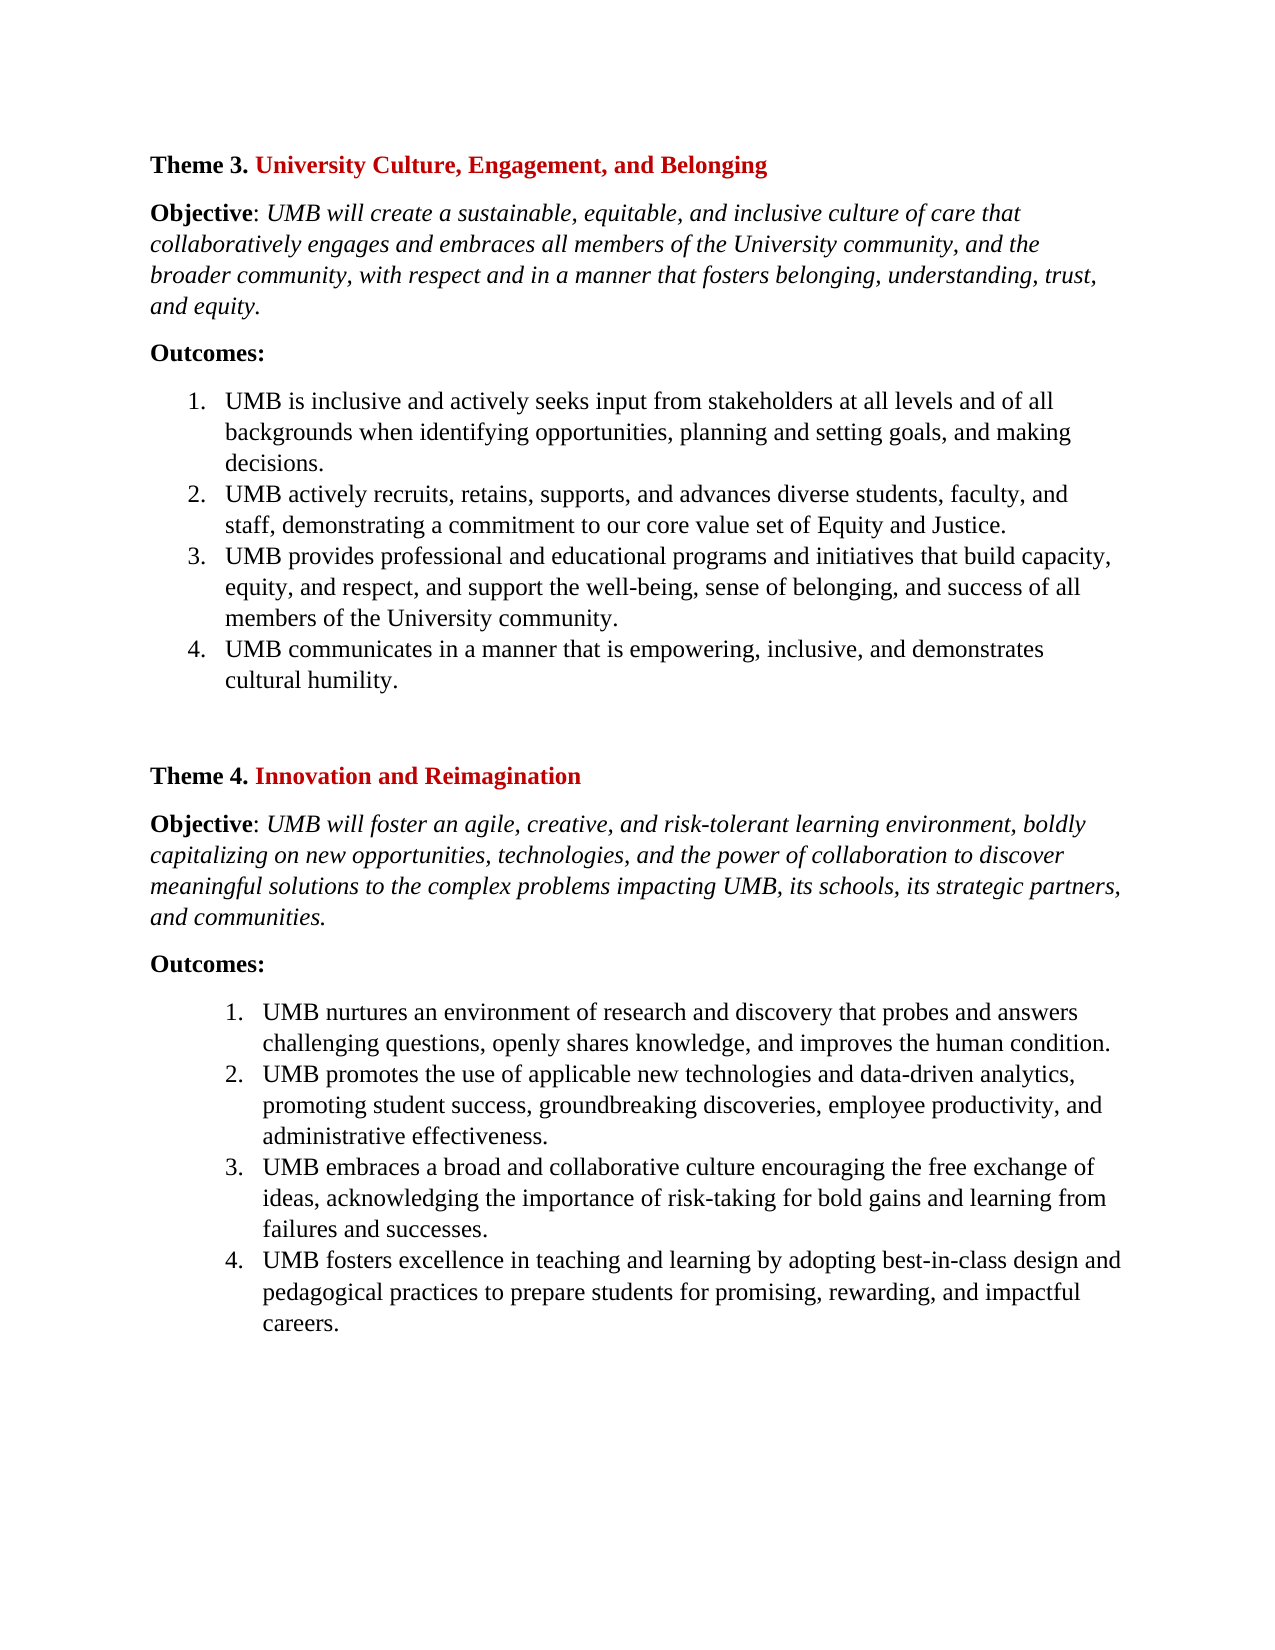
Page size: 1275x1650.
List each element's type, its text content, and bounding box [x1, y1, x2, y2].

text Theme 4. Innovation and Reimagination [150, 761, 1125, 790]
list UMB actively recruits, retains, supports, and advances diverse students, faculty, and staff, demonstrating a commitment to our core value set of Equity and Justice. [187, 479, 1125, 539]
text Outcomes: [150, 949, 1125, 978]
text Objective: UMB will foster an agile, creative, and risk-tolerant learning environment, boldly capitalizing on new opportunities, technologies, and the power of collaboration to discover meaningful solutions to the complex problems impacting UMB, its schools, its strategic partners, and communities. [150, 809, 1125, 931]
list UMB nurtures an environment of research and discovery that probes and answers challenging questions, openly shares knowledge, and improves the human condition. [225, 997, 1125, 1057]
text Outcomes: [150, 338, 1125, 367]
list UMB is inclusive and actively seeks input from stakeholders at all levels and of all backgrounds when identifying opportunities, planning and setting goals, and making decisions. [187, 386, 1125, 477]
list UMB promotes the use of applicable new technologies and data-driven analytics, promoting student success, groundbreaking discoveries, employee productivity, and administrative effectiveness. [225, 1059, 1125, 1150]
list UMB embraces a broad and collaborative culture encouraging the free exchange of ideas, acknowledging the importance of risk-taking for bold gains and learning from failures and successes. [225, 1152, 1125, 1243]
list UMB provides professional and educational programs and initiatives that build capacity, equity, and respect, and support the well-being, sense of belonging, and success of all members of the University community. [187, 541, 1125, 632]
list UMB communicates in a manner that is empowering, inclusive, and demonstrates cultural humility. [187, 634, 1125, 694]
text Objective: UMB will create a sustainable, equitable, and inclusive culture of care that collaboratively engages and embraces all members of the University community, and the broader community, with respect and in a manner that fosters belonging, understanding, trust, and equity. [150, 198, 1125, 319]
text Theme 3. University Culture, Engagement, and Belonging [150, 150, 1125, 179]
list UMB fosters excellence in teaching and learning by adopting best-in-class design and pedagogical practices to prepare students for promising, rewarding, and impactful careers. [225, 1246, 1125, 1336]
